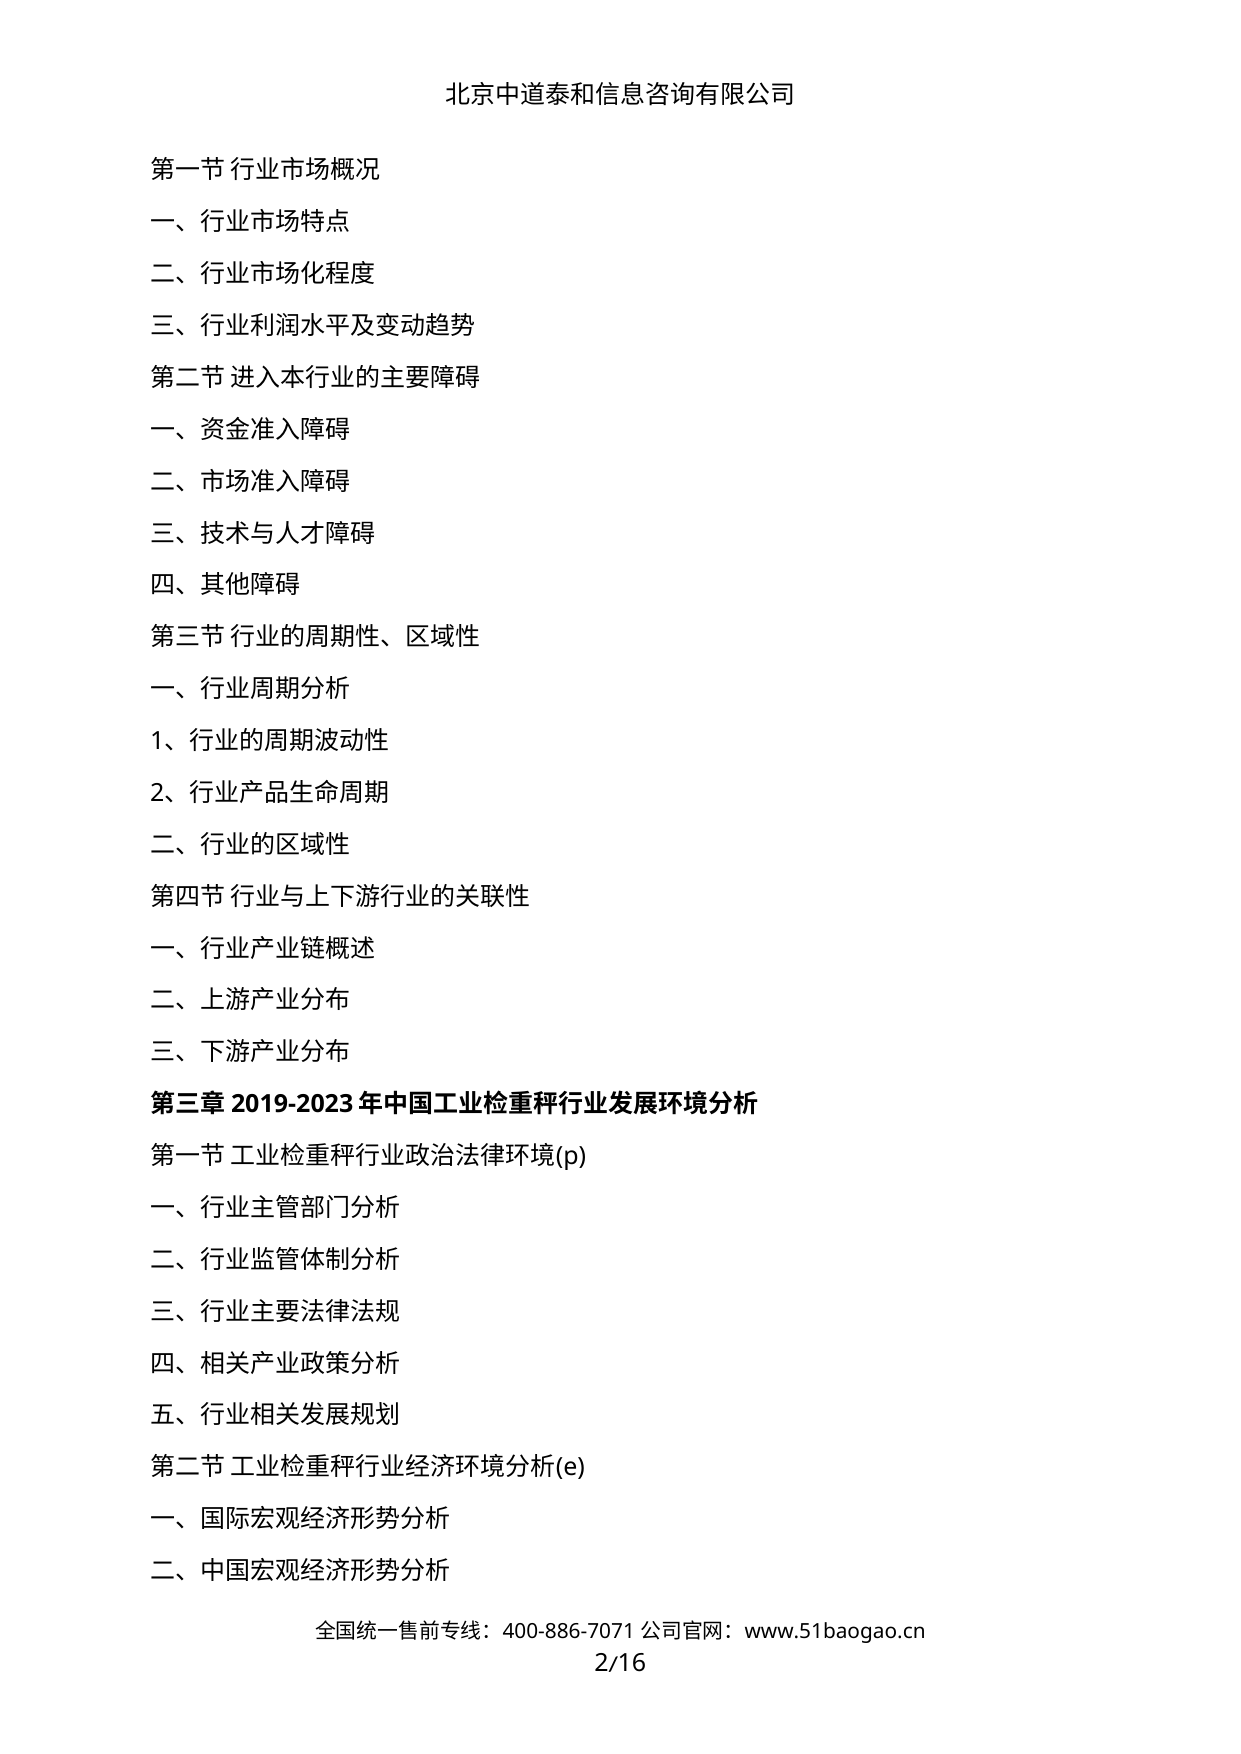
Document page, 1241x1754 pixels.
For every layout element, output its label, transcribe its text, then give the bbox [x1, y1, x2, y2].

text 二、中国宏观经济形势分析 [150, 1551, 1090, 1587]
text 一、行业市场特点 [150, 202, 1090, 238]
text 一、行业产业链概述 [150, 928, 1090, 964]
text 三、技术与人才障碍 [150, 513, 1090, 549]
text 二、行业监管体制分析 [150, 1239, 1090, 1276]
text 第一节 工业检重秤行业政治法律环境(p) [150, 1136, 1090, 1172]
text 一、资金准入障碍 [150, 409, 1090, 446]
text 二、市场准入障碍 [150, 461, 1090, 497]
text 2、行业产品生命周期 [150, 772, 1090, 809]
text 第二节 进入本行业的主要障碍 [150, 357, 1090, 394]
text 第三章 2019-2023年中国工业检重秤行业发展环境分析 [150, 1084, 1090, 1120]
text 一、行业周期分析 [150, 669, 1090, 705]
text 四、相关产业政策分析 [150, 1343, 1090, 1379]
text 一、国际宏观经济形势分析 [150, 1499, 1090, 1535]
text 三、行业利润水平及变动趋势 [150, 306, 1090, 342]
text 第四节 行业与上下游行业的关联性 [150, 876, 1090, 912]
text 一、行业主管部门分析 [150, 1187, 1090, 1224]
text 三、下游产业分布 [150, 1032, 1090, 1068]
text 四、其他障碍 [150, 565, 1090, 601]
text 五、行业相关发展规划 [150, 1395, 1090, 1431]
text 第三节 行业的周期性、区域性 [150, 617, 1090, 653]
text 三、行业主要法律法规 [150, 1291, 1090, 1327]
text 1、行业的周期波动性 [150, 721, 1090, 757]
text 第一节 行业市场概况 [150, 150, 1090, 186]
text 二、上游产业分布 [150, 980, 1090, 1016]
text 二、行业市场化程度 [150, 254, 1090, 290]
text 二、行业的区域性 [150, 824, 1090, 861]
text 第二节 工业检重秤行业经济环境分析(e) [150, 1447, 1090, 1483]
